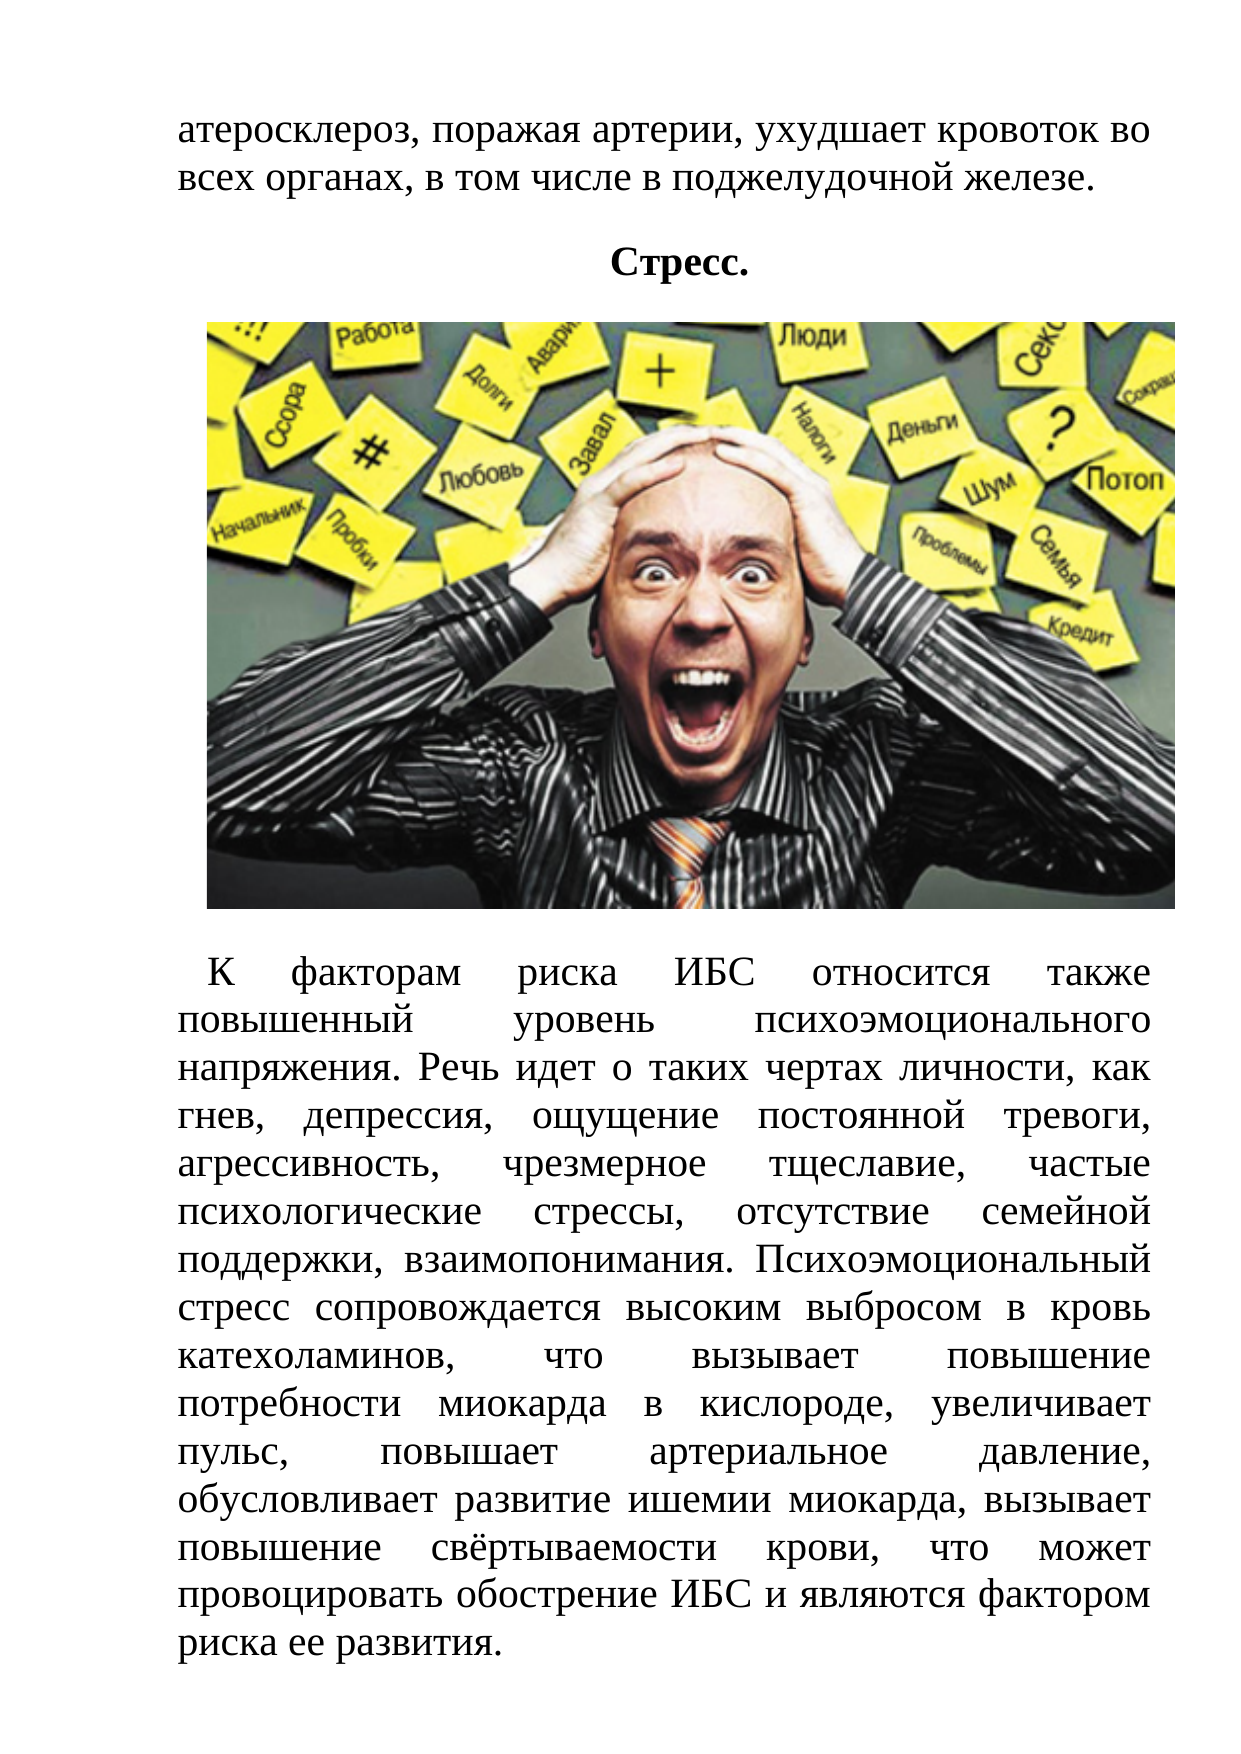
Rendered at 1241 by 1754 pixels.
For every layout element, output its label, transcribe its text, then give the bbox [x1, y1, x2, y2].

text К факторам риска ИБС относится также повышенный уровень психоэмоционального напряжения. Речь идет о таких чертах личности, как гнев, депрессия, ощущение постоянной тревоги, агрессивность, чрезмерное тщеславие, частые психологические стрессы, отсутствие семейной поддержки, взаимопонимания. Психоэмоциональный стресс сопровождается высоким выбросом в кровь катехоламинов, что вызывает повышение потребности миокарда в кислороде, увеличивает пульс, повышает артериальное давление, обусловливает развитие ишемии миокарда, вызывает повышение свёртываемости крови, что может провоцировать обострение ИБС и являются фактором риска ее развития. [177, 946, 1152, 1665]
picture [206, 322, 1175, 909]
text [177, 103, 1152, 199]
text Стресс. [177, 237, 1152, 285]
